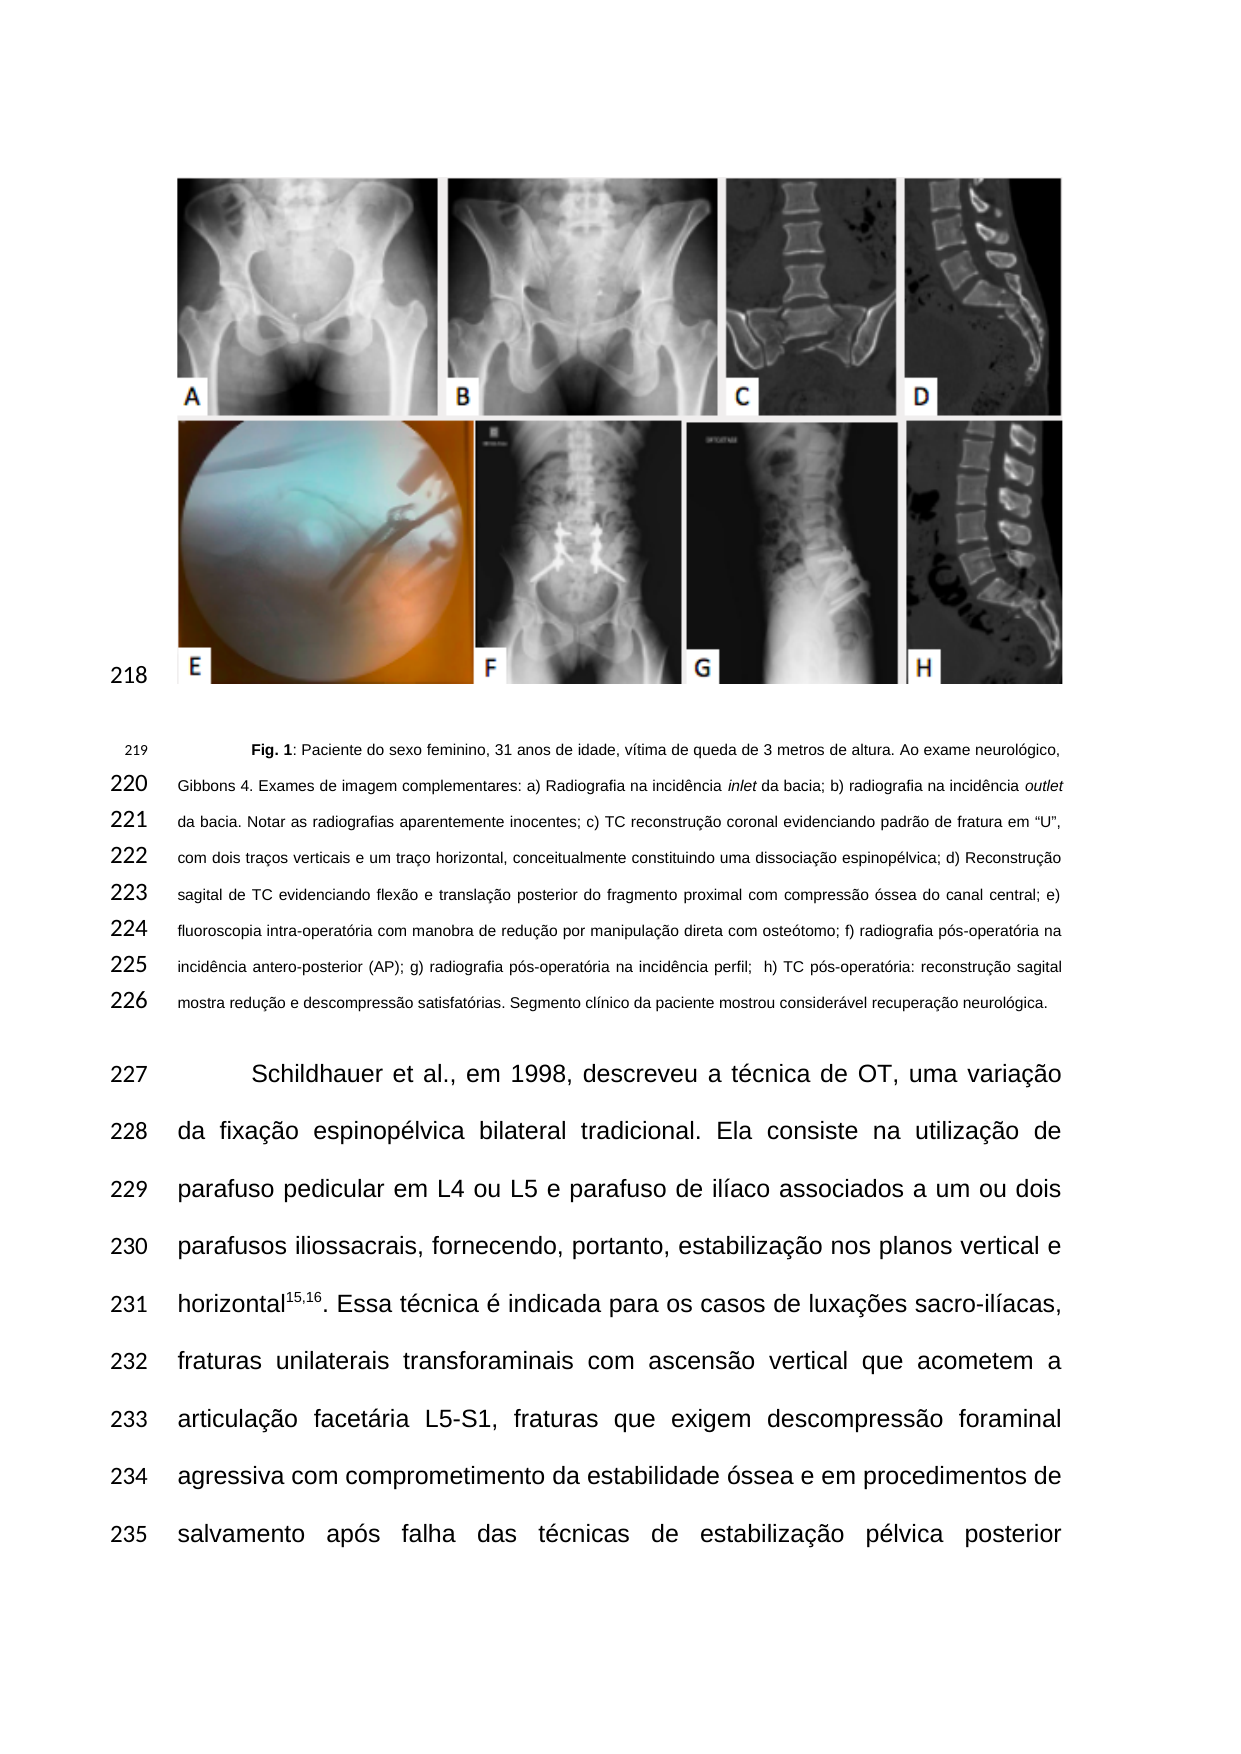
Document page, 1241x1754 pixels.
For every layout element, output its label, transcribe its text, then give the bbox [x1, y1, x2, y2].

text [177, 1059, 1063, 1547]
text Fig. 1: Paciente do sexo feminino, 31 anos de idade, vítima de queda de 3 metros de altura. Ao exame neurológico, Gibbons 4. Exames de imagem complementares: a) Radiografia na incidência inlet da bacia; b) radiografia na incidência outlet da bacia. Notar as radiografias aparentemente inocentes; c) TC reconstrução coronal evidenciando padrão de fratura em “U”, com dois traços verticais e um traço horizontal, conceitualmente constituindo uma dissociação espinopélvica; d) Reconstrução sagital de TC evidenciando flexão e translação posterior do fragmento proximal com compressão óssea do canal central; e) fluoroscopia intra-operatória com manobra de redução por manipulação direta com osteótomo; f) radiografia pós-operatória na incidência antero-posterior (AP); g) radiografia pós-operatória na incidência perfil; h) TC pós-operatória: reconstrução sagital mostra redução e descompressão satisfatórias. Segmento clínico da paciente mostrou considerável recuperação neurológica. [177, 741, 1063, 1011]
picture [177, 177, 1063, 684]
